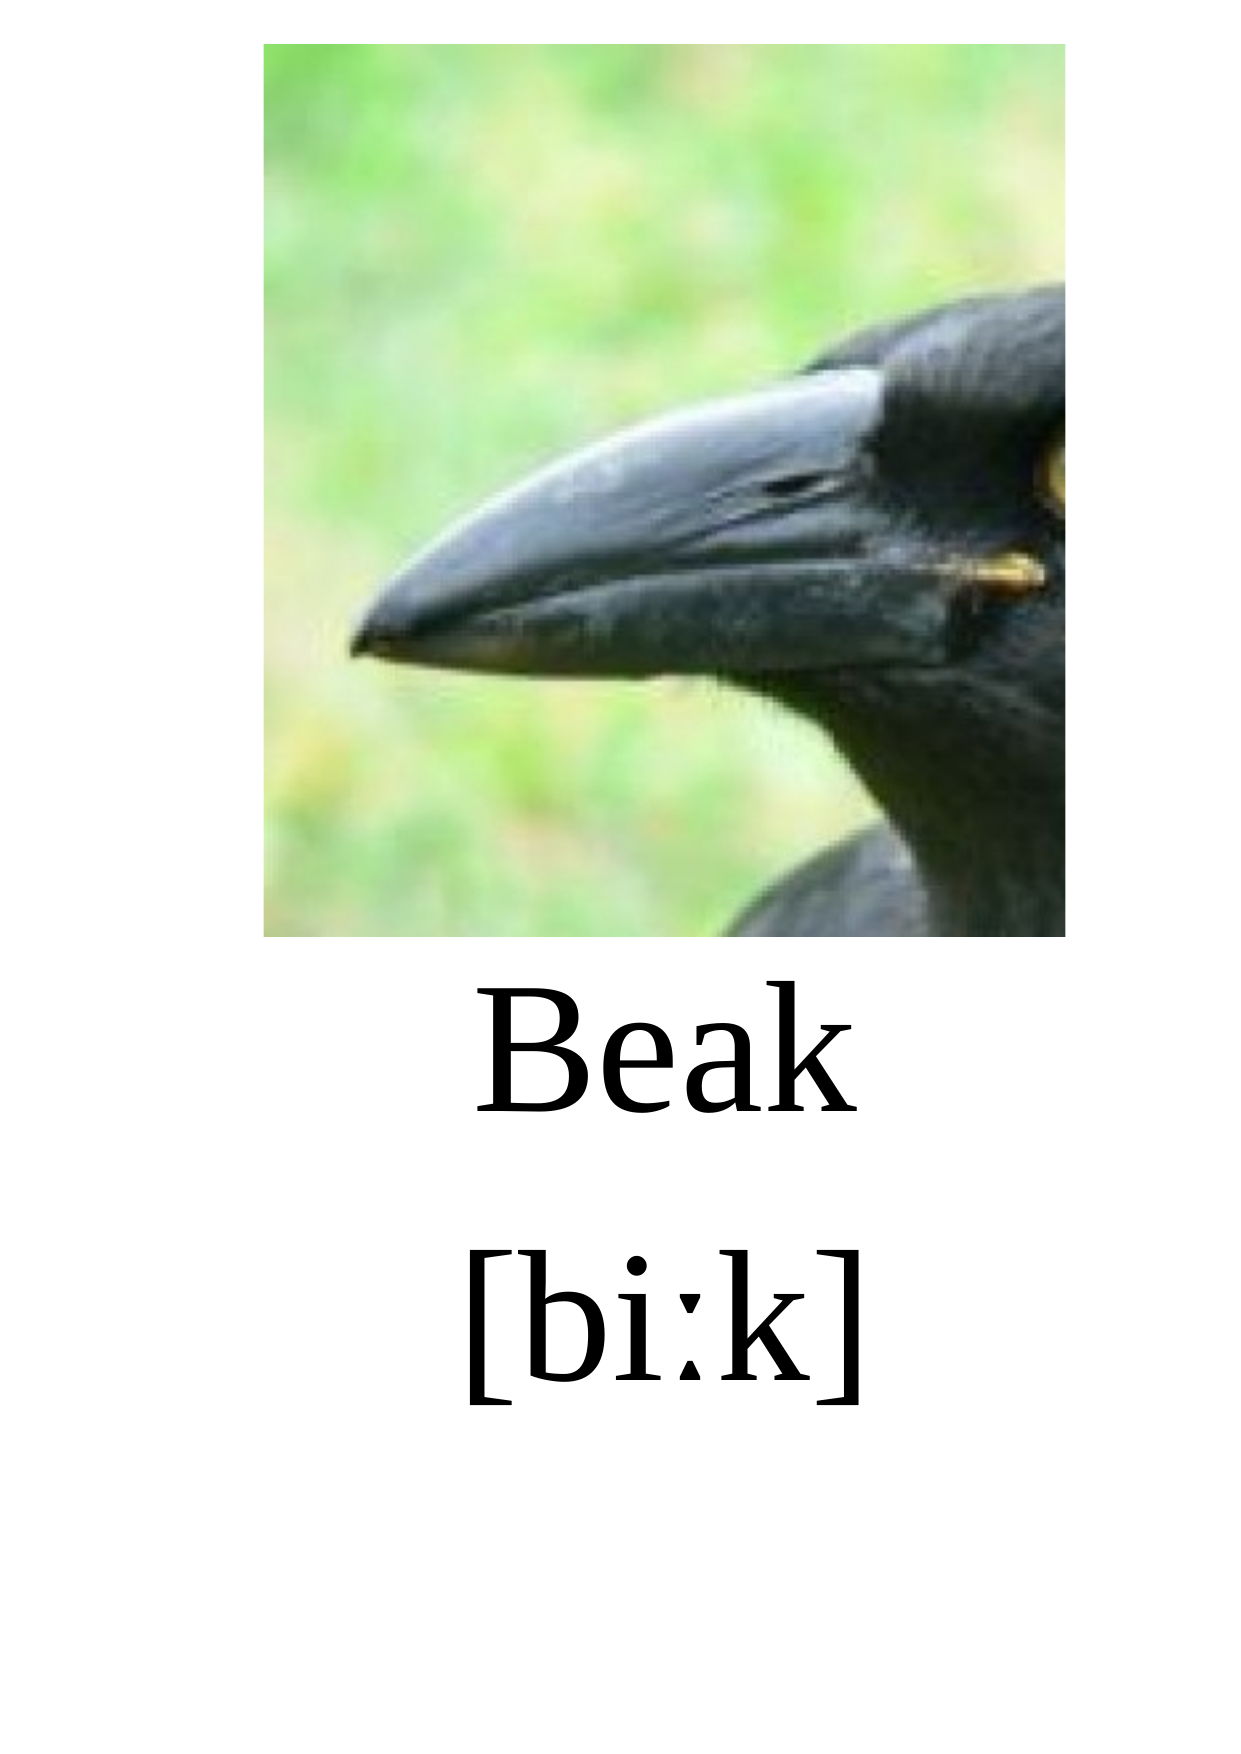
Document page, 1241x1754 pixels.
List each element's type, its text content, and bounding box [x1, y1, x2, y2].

text Beak [177, 937, 1152, 1152]
text [biːk] [177, 1206, 1152, 1421]
picture [263, 44, 1066, 937]
